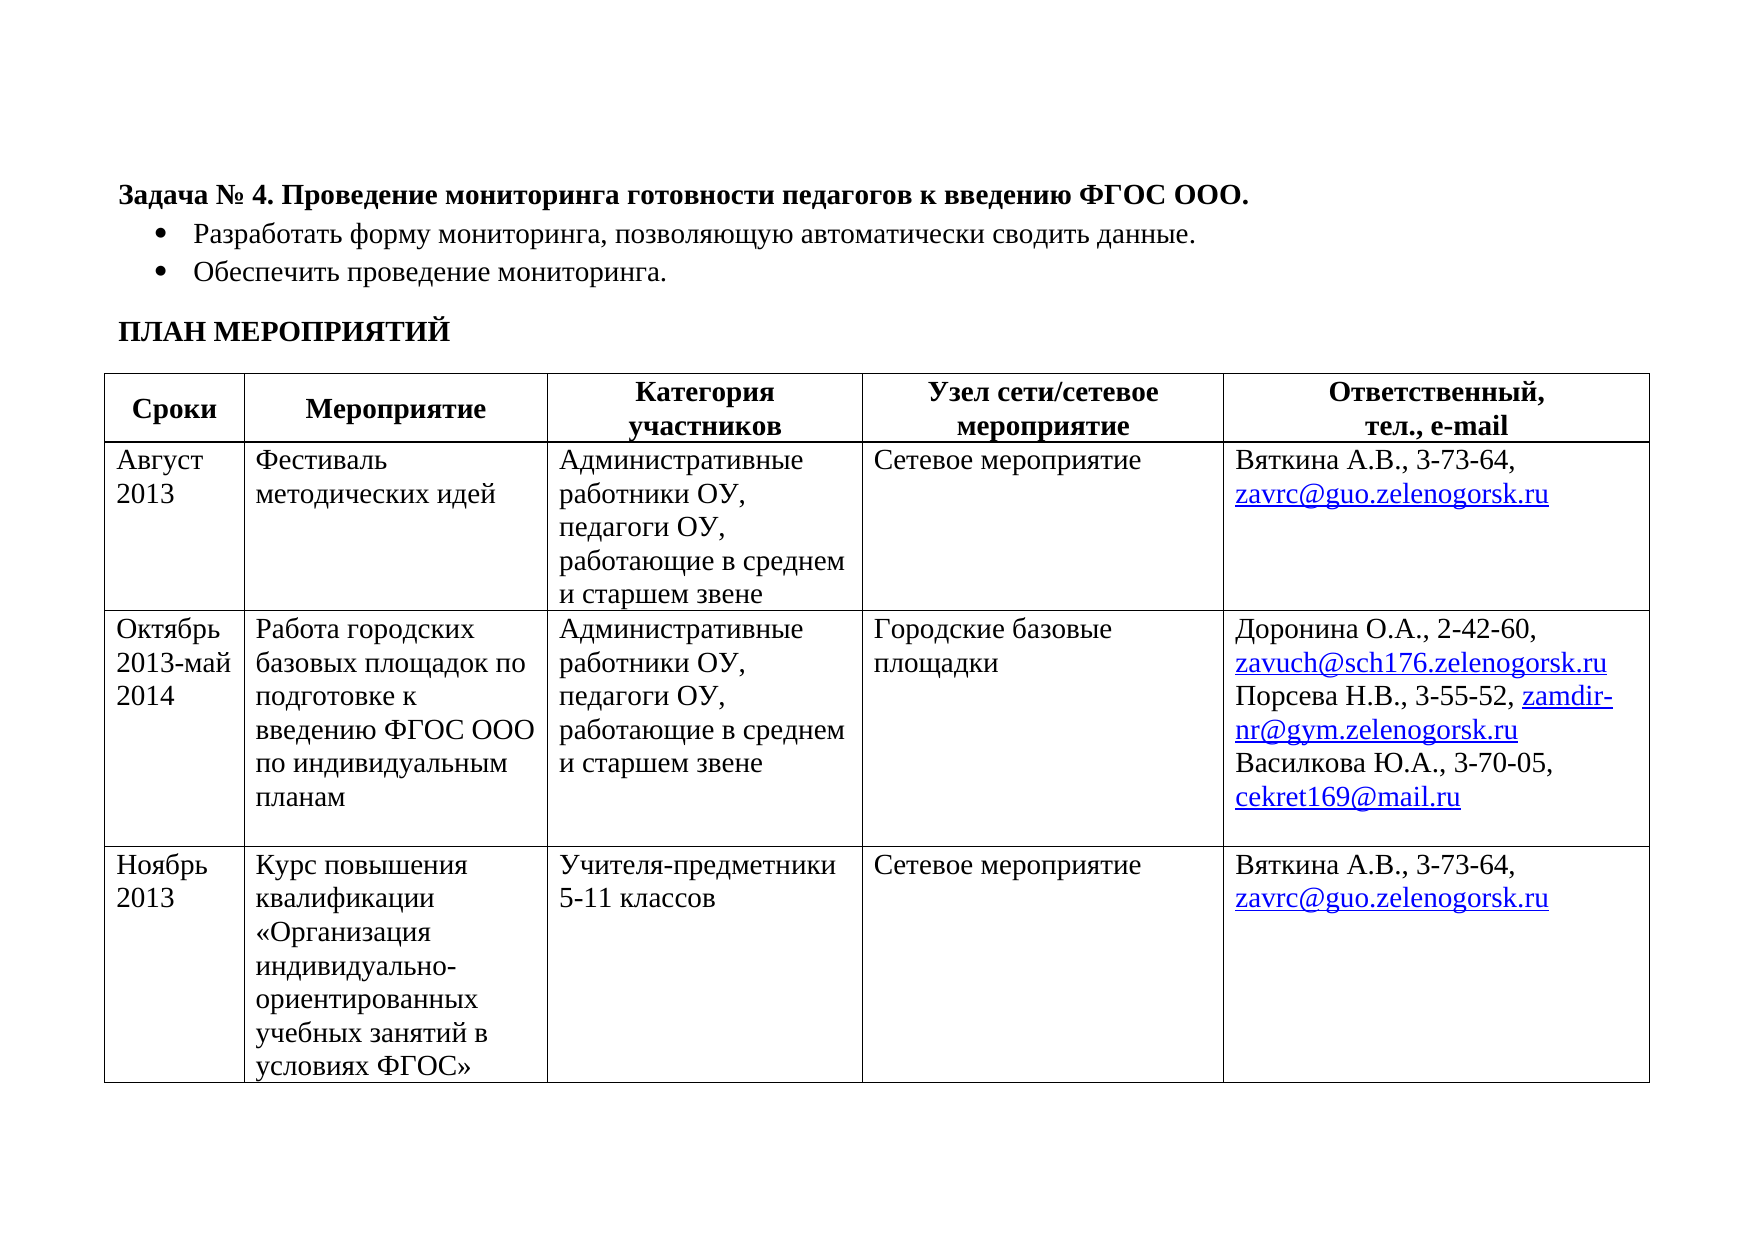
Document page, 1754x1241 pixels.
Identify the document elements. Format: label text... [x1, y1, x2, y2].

table_cell Учителя-предметники 5-11 классов [548, 847, 862, 1082]
table_cell Курс повышения квалификации «Организация индивидуально-ориентированных учебных занятий в условиях ФГОС» [245, 847, 547, 1082]
table_cell Сетевое мероприятие [863, 847, 1223, 1082]
text ПЛАН МЕРОПРИЯТИЙ [118, 314, 1636, 347]
table_cell Октябрь 2013-май 2014 [105, 611, 244, 846]
table_header Сроки [105, 374, 244, 441]
table_header Категория участников [548, 374, 862, 441]
text Задача № 4. Проведение мониторинга готовности педагогов к введению ФГОС ООО. [118, 177, 1636, 211]
table_cell Доронина О.А., 2-42-60, zavuch@sch176.zelenogorsk.ru Порсева Н.В., 3-55-52, zamdir-nr@gym.zelenogorsk.ru Василкова Ю.А., 3-70-05, cekret169@mail.ru [1224, 611, 1649, 846]
table_cell Ноябрь 2013 [105, 847, 244, 1082]
table_cell Работа городских базовых площадок по подготовке к введению ФГОС ООО по индивидуальным планам [245, 611, 547, 846]
list Разработать форму мониторинга, позволяющую автоматически сводить данные. [156, 216, 1636, 249]
table_cell Фестиваль методических идей [245, 443, 547, 610]
table_cell Август 2013 [105, 443, 244, 610]
table_cell Городские базовые площадки [863, 611, 1223, 846]
table_cell Административные работники ОУ, педагоги ОУ, работающие в среднем и старшем звене [548, 443, 862, 610]
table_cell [1224, 847, 1649, 1082]
table_cell Административные работники ОУ, педагоги ОУ, работающие в среднем и старшем звене [548, 611, 862, 846]
table_cell Сетевое мероприятие [863, 443, 1223, 610]
table_header Мероприятие [245, 374, 547, 441]
table_header Узел сети/сетевое мероприятие [863, 374, 1223, 441]
table_cell Вяткина А.В., 3-73-64, zavrc@guo.zelenogorsk.ru [1224, 443, 1649, 610]
table_header Ответственный, тел., e-mail [1224, 374, 1649, 441]
list Обеспечить проведение мониторинга. [156, 254, 1636, 288]
